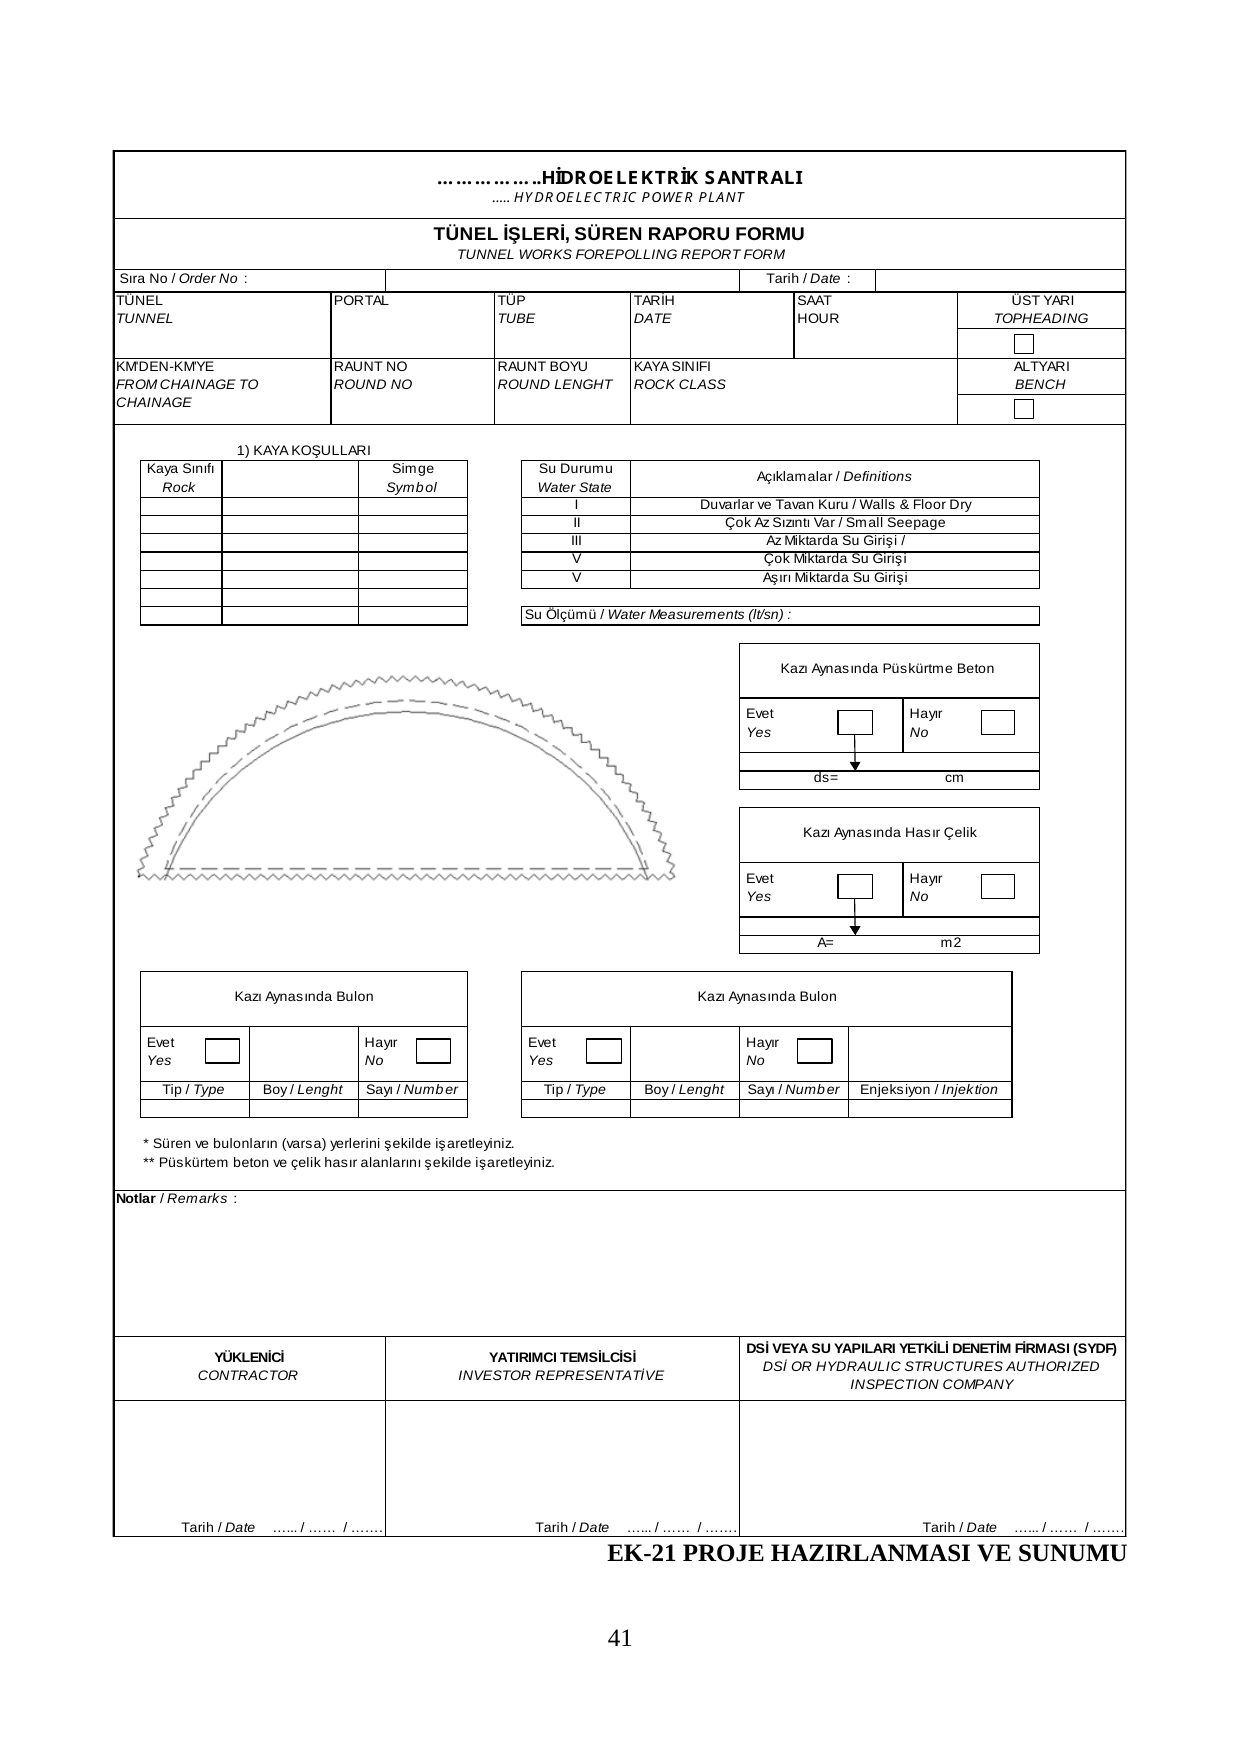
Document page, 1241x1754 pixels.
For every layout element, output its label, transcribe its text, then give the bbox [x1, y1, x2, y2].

text EK-21 PROJE HAZIRLANMASI VE SUNUMU [112, 1538, 1128, 1567]
